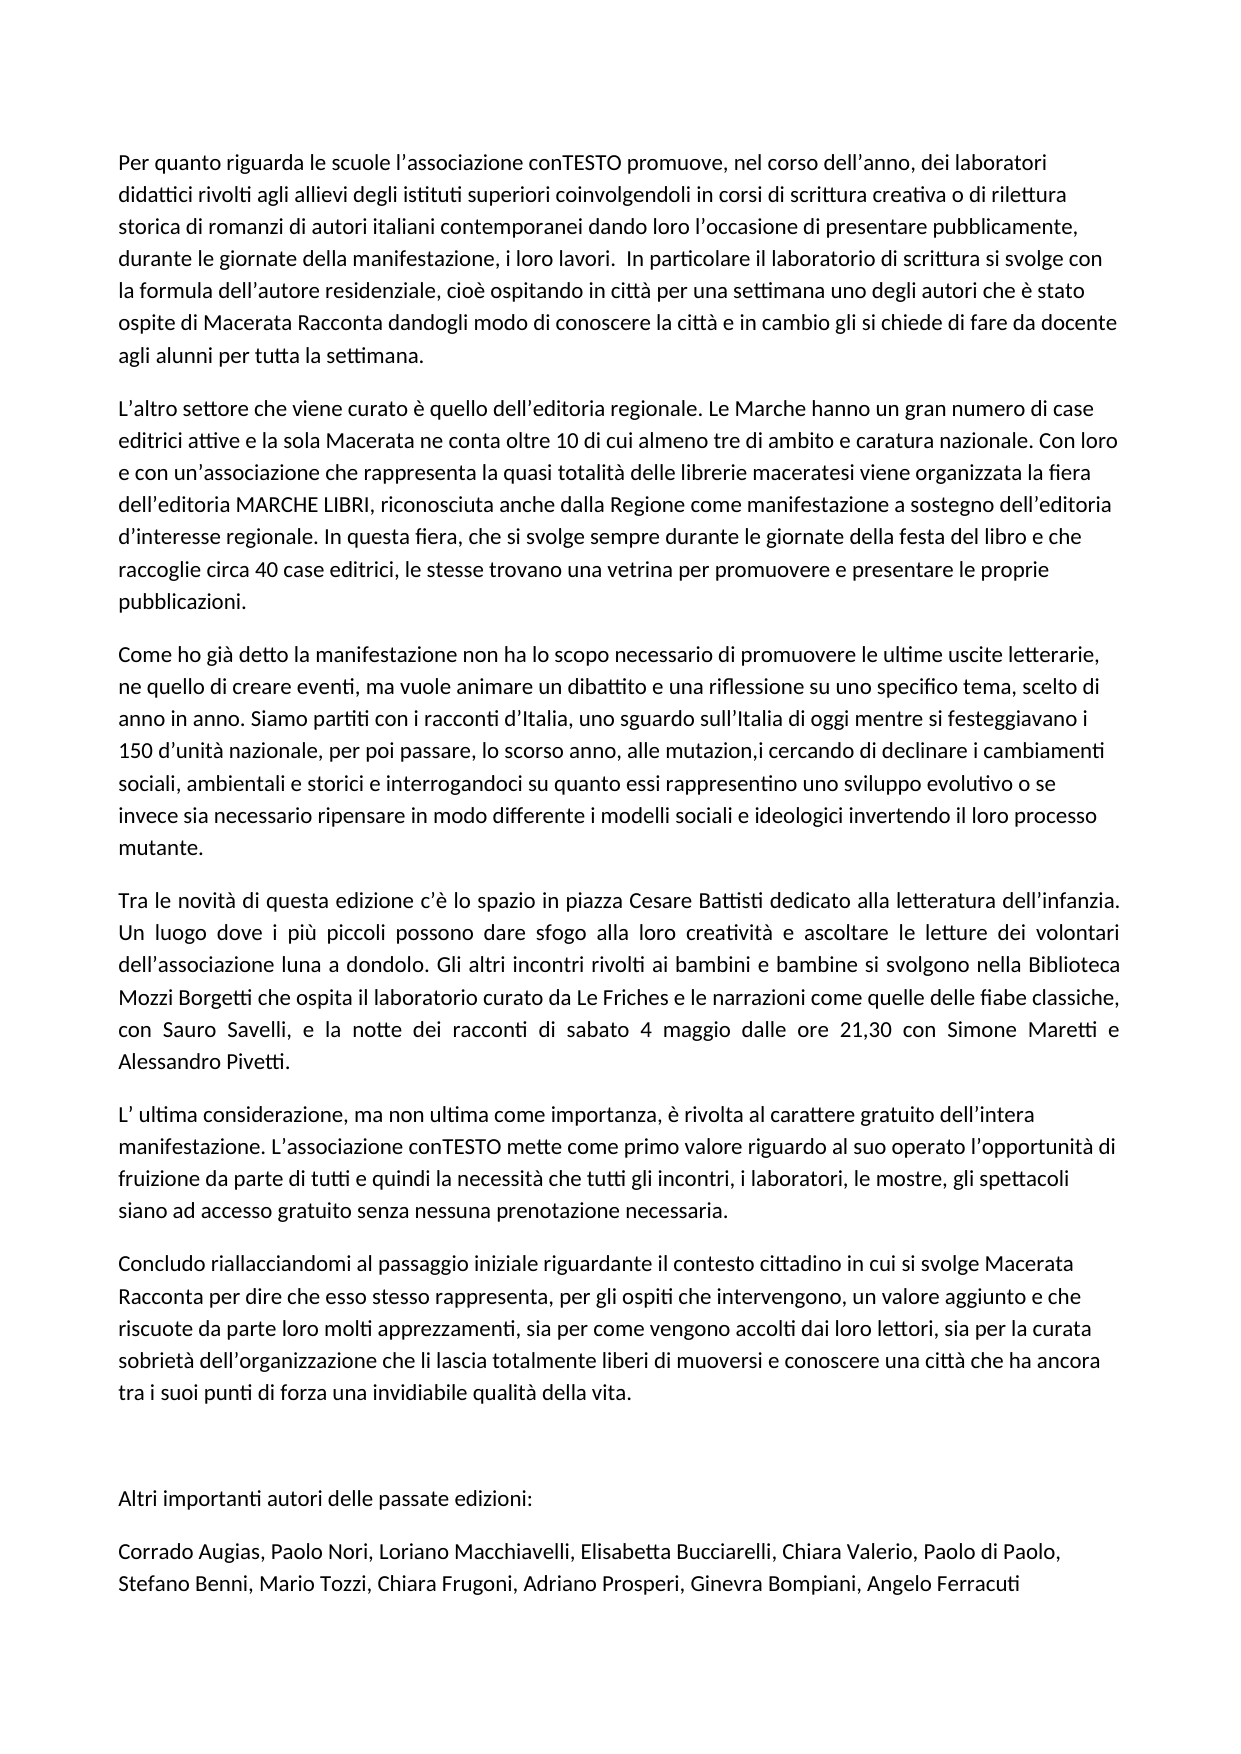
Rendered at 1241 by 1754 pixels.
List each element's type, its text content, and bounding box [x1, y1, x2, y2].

text Corrado Augias, Paolo Nori, Loriano Macchiavelli, Elisabetta Bucciarelli, Chiara Valerio, Paolo di Paolo, Stefano Benni, Mario Tozzi, Chiara Frugoni, Adriano Prosperi, Ginevra Bompiani, Angelo Ferracuti [118, 1537, 1122, 1598]
text Tra le novità di questa edizione c’è lo spazio in piazza Cesare Battisti dedicato alla letteratura dell’infanzia. Un luogo dove i più piccoli possono dare sfogo alla loro creatività e ascoltare le letture dei volontari dell’associazione luna a dondolo. Gli altri incontri rivolti ai bambini e bambine si svolgono nella Biblioteca Mozzi Borgetti che ospita il laboratorio curato da Le Friches e le narrazioni come quelle delle fiabe classiche, con Sauro Savelli, e la notte dei racconti di sabato 4 maggio dalle ore 21,30 con Simone Maretti e Alessandro Pivetti. [118, 886, 1122, 1075]
text Altri importanti autori delle passate edizioni: [118, 1484, 1122, 1512]
text Per quanto riguarda le scuole l’associazione conTESTO promuove, nel corso dell’anno, dei laboratori didattici rivolti agli allievi degli istituti superiori coinvolgendoli in corsi di scrittura creativa o di rilettura storica di romanzi di autori italiani contemporanei dando loro l’occasione di presentare pubblicamente, durante le giornate della manifestazione, i loro lavori. In particolare il laboratorio di scrittura si svolge con la formula dell’autore residenziale, cioè ospitando in città per una settimana uno degli autori che è stato ospite di Macerata Racconta dandogli modo di conoscere la città e in cambio gli si chiede di fare da docente agli alunni per tutta la settimana. [118, 148, 1122, 369]
text Come ho già detto la manifestazione non ha lo scopo necessario di promuovere le ultime uscite letterarie, ne quello di creare eventi, ma vuole animare un dibattito e una riflessione su uno specifico tema, scelto di anno in anno. Siamo partiti con i racconti d’Italia, uno sguardo sull’Italia di oggi mentre si festeggiavano i 150 d’unità nazionale, per poi passare, lo scorso anno, alle mutazion,i cercando di declinare i cambiamenti sociali, ambientali e storici e interrogandoci su quanto essi rappresentino uno sviluppo evolutivo o se invece sia necessario ripensare in modo differente i modelli sociali e ideologici invertendo il loro processo mutante. [118, 640, 1122, 861]
text Concludo riallacciandomi al passaggio iniziale riguardante il contesto cittadino in cui si svolge Macerata Racconta per dire che esso stesso rappresenta, per gli ospiti che intervengono, un valore aggiunto e che riscuote da parte loro molti apprezzamenti, sia per come vengono accolti dai loro lettori, sia per la curata sobrietà dell’organizzazione che li lascia totalmente liberi di muoversi e conoscere una città che ha ancora tra i suoi punti di forza una invidiabile qualità della vita. [118, 1249, 1122, 1406]
text L’altro settore che viene curato è quello dell’editoria regionale. Le Marche hanno un gran numero di case editrici attive e la sola Macerata ne conta oltre 10 di cui almeno tre di ambito e caratura nazionale. Con loro e con un’associazione che rappresenta la quasi totalità delle librerie maceratesi viene organizzata la fiera dell’editoria MARCHE LIBRI, riconosciuta anche dalla Regione come manifestazione a sostegno dell’editoria d’interesse regionale. In questa fiera, che si svolge sempre durante le giornate della festa del libro e che raccoglie circa 40 case editrici, le stesse trovano una vetrina per promuovere e presentare le proprie pubblicazioni. [118, 394, 1122, 615]
text L’ ultima considerazione, ma non ultima come importanza, è rivolta al carattere gratuito dell’intera manifestazione. L’associazione conTESTO mette come primo valore riguardo al suo operato l’opportunità di fruizione da parte di tutti e quindi la necessità che tutti gli incontri, i laboratori, le mostre, gli spettacoli siano ad accesso gratuito senza nessuna prenotazione necessaria. [118, 1100, 1122, 1224]
